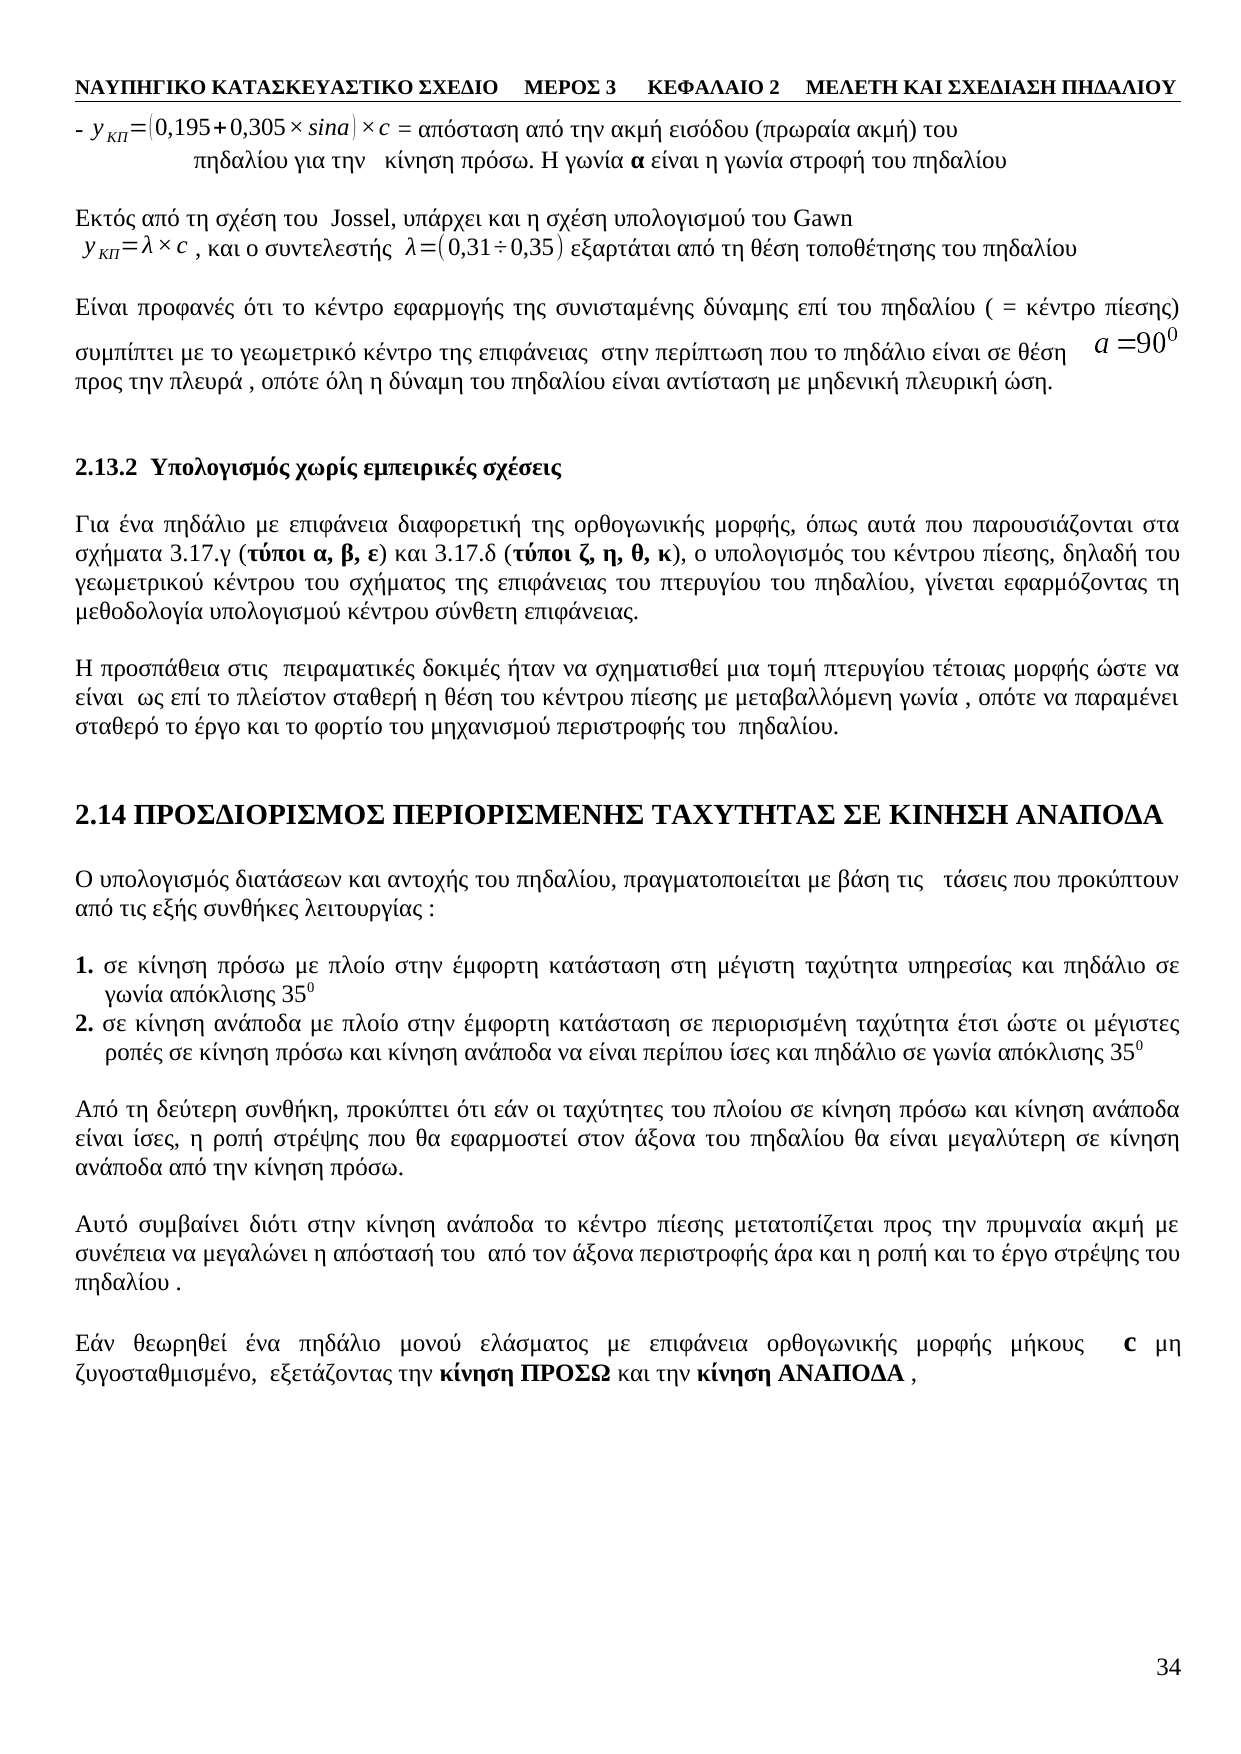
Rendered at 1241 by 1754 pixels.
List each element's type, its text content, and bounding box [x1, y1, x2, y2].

text Από τη δεύτερη συνθήκη, προκύπτει ότι εάν οι ταχύτητες του πλοίου σε κίνηση πρόσω και κίνηση ανάποδα είναι ίσες, η ροπή στρέψης που θα εφαρμοστεί στον άξονα του πηδαλίου θα είναι μεγαλύτερη σε κίνηση ανάποδα από την κίνηση πρόσω. [75, 1094, 1181, 1180]
text 2.14 ΠΡΟΣΔΙΟΡΙΣΜΟΣ ΠΕΡΙΟΡΙΣΜΕΝΗΣ ΤΑΧΥΤΗΤΑΣ ΣΕ ΚΙΝΗΣΗ ΑΝΑΠΟΔΑ [75, 797, 1181, 831]
text Ο υπολογισμός διατάσεων και αντοχής του πηδαλίου, πραγματοποιείται με βάση τις τάσεις που προκύπτουν από τις εξής συνθήκες λειτουργίας : [75, 864, 1181, 922]
text Εάν θεωρηθεί ένα πηδάλιο μονού ελάσματος με επιφάνεια ορθογωνικής μορφής μήκους c μη ζυγοσταθμισμένο, εξετάζοντας την κίνηση ΠΡΟΣΩ και την κίνηση ΑΝΑΠΟΔΑ , [75, 1324, 1181, 1386]
text Αυτό συμβαίνει διότι στην κίνηση ανάποδα το κέντρο πίεσης μετατοπίζεται προς την πρυμναία ακμή με συνέπεια να μεγαλώνει η απόστασή του από τον άξονα περιστροφής άρα και η ροπή και το έργο στρέψης του πηδαλίου . [75, 1209, 1181, 1295]
text - = απόσταση από την ακμή εισόδου (πρωραία ακμή) του [75, 112, 1181, 145]
text Για ένα πηδάλιο με επιφάνεια διαφορετική της ορθογωνικής μορφής, όπως αυτά που παρουσιάζονται στα σχήματα 3.17.γ (τύποι α, β, ε) και 3.17.δ (τύποι ζ, η, θ, κ), ο υπολογισμός του κέντρου πίεσης, δηλαδή του γεωμετρικού κέντρου του σχήματος της επιφάνειας του πτερυγίου του πηδαλίου, γίνεται εφαρμόζοντας τη μεθοδολογία υπολογισμού κέντρου σύνθετη επιφάνειας. [75, 509, 1181, 624]
text 1. σε κίνηση πρόσω με πλοίο στην έμφορτη κατάσταση στη μέγιστη ταχύτητα υπηρεσίας και πηδάλιο σε γωνία απόκλισης 350 [75, 950, 1181, 1008]
text Εκτός από τη σχέση του Jossel, υπάρχει και η σχέση υπολογισμού του Gawn [75, 203, 1181, 231]
text Η προσπάθεια στις πειραματικές δοκιμές ήταν να σχηματισθεί μια τομή πτερυγίου τέτοιας μορφής ώστε να είναι ως επί το πλείστον σταθερή η θέση του κέντρου πίεσης με μεταβαλλόμενη γωνία , οπότε να παραμένει σταθερό το έργο και το φορτίο του μηχανισμού περιστροφής του πηδαλίου. [75, 653, 1181, 739]
text 2. σε κίνηση ανάποδα με πλοίο στην έμφορτη κατάσταση σε περιορισμένη ταχύτητα έτσι ώστε οι μέγιστες ροπές σε κίνηση πρόσω και κίνηση ανάποδα να είναι περίπου ίσες και πηδάλιο σε γωνία απόκλισης 350 [75, 1008, 1181, 1065]
text Είναι προφανές ότι το κέντρο εφαρμογής της συνισταμένης δύναμης επί του πηδαλίου ( = κέντρο πίεσης) συμπίπτει με το γεωμετρικό κέντρο της επιφάνειας στην περίπτωση που το πηδάλιο είναι σε θέση προς την πλευρά , οπότε όλη η δύναμη του πηδαλίου είναι αντίσταση με μηδενική πλευρική ώση. [75, 292, 1181, 394]
text πηδαλίου για την κίνηση πρόσω. Η γωνία α είναι η γωνία στροφή του πηδαλίου [75, 145, 1181, 174]
text 2.13.2 Υπολογισμός χωρίς εμπειρικές σχέσεις [75, 452, 1181, 481]
text , και ο συντελεστής εξαρτάται από τη θέση τοποθέτησης του πηδαλίου [75, 231, 1181, 263]
